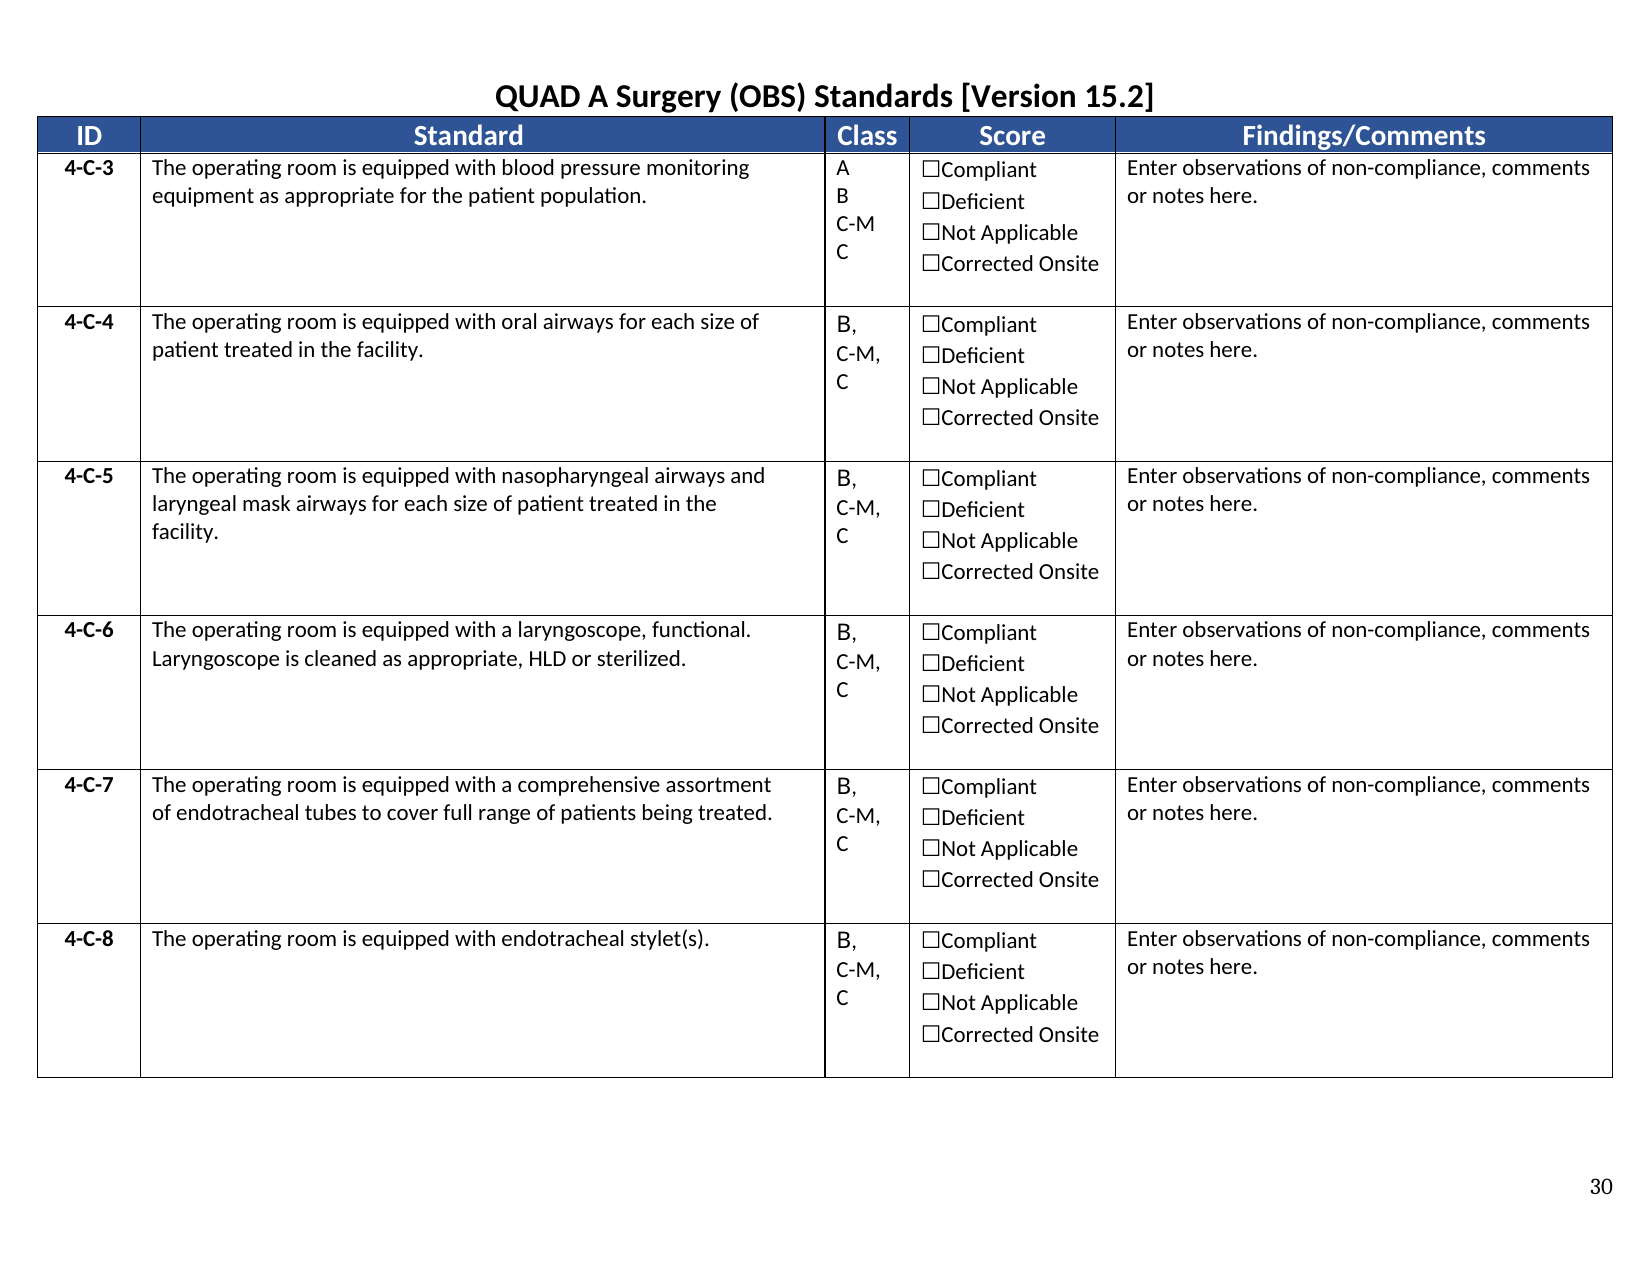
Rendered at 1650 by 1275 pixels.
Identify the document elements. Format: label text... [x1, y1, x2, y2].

table_cell Compliant Deficient Not Applicable Corrected Onsite [910, 307, 1115, 461]
table_cell B, C-M, C [826, 462, 909, 614]
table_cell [910, 154, 1115, 306]
table_cell [797, 770, 824, 923]
table_cell 4-C-4 [38, 307, 140, 461]
table_cell B, C-M, C [826, 307, 909, 461]
table_cell 4-C-7 [38, 770, 140, 923]
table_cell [910, 924, 1115, 1077]
table_cell The operating room is equipped with blood pressure monitoring equipment as appropriate for the patient population. [141, 154, 797, 306]
table_header Class [826, 117, 909, 152]
table_cell 4-C-3 [38, 154, 140, 306]
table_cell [910, 770, 1115, 923]
table_header Score [910, 117, 1115, 152]
table_cell Compliant Deficient Not Applicable Corrected Onsite [910, 616, 1115, 769]
table_cell The operating room is equipped with a comprehensive assortment of endotracheal tubes to cover full range of patients being treated. [141, 770, 797, 923]
table_header ID [38, 117, 140, 152]
table_cell 4-C-8 [38, 924, 140, 1077]
table_cell Compliant Deficient Not Applicable Corrected Onsite [910, 462, 1115, 614]
table_cell [797, 307, 824, 461]
table_cell [797, 154, 824, 306]
table_cell [797, 616, 824, 769]
table_cell The operating room is equipped with endotracheal stylet(s). [141, 924, 797, 1077]
table_cell B, C-M, C [826, 616, 909, 769]
table_cell B, C-M, C [826, 924, 909, 1077]
table_header Findings/Comments [1116, 117, 1612, 152]
table_header Standard [141, 117, 797, 152]
table_cell [797, 462, 824, 614]
table_cell The operating room is equipped with a laryngoscope, functional. Laryngoscope is cleaned as appropriate, HLD or sterilized. [141, 616, 797, 769]
table_cell The operating room is equipped with nasopharyngeal airways and laryngeal mask airways for each size of patient treated in the facility. [141, 462, 797, 614]
table_header [797, 117, 824, 152]
table_cell [797, 924, 824, 1077]
table_cell 4-C-6 [38, 616, 140, 769]
table_cell The operating room is equipped with oral airways for each size of patient treated in the facility. [141, 307, 797, 461]
table_cell B, C-M, C [826, 770, 909, 923]
table_cell 4-C-5 [38, 462, 140, 614]
table_cell A B C-M C [826, 154, 909, 306]
